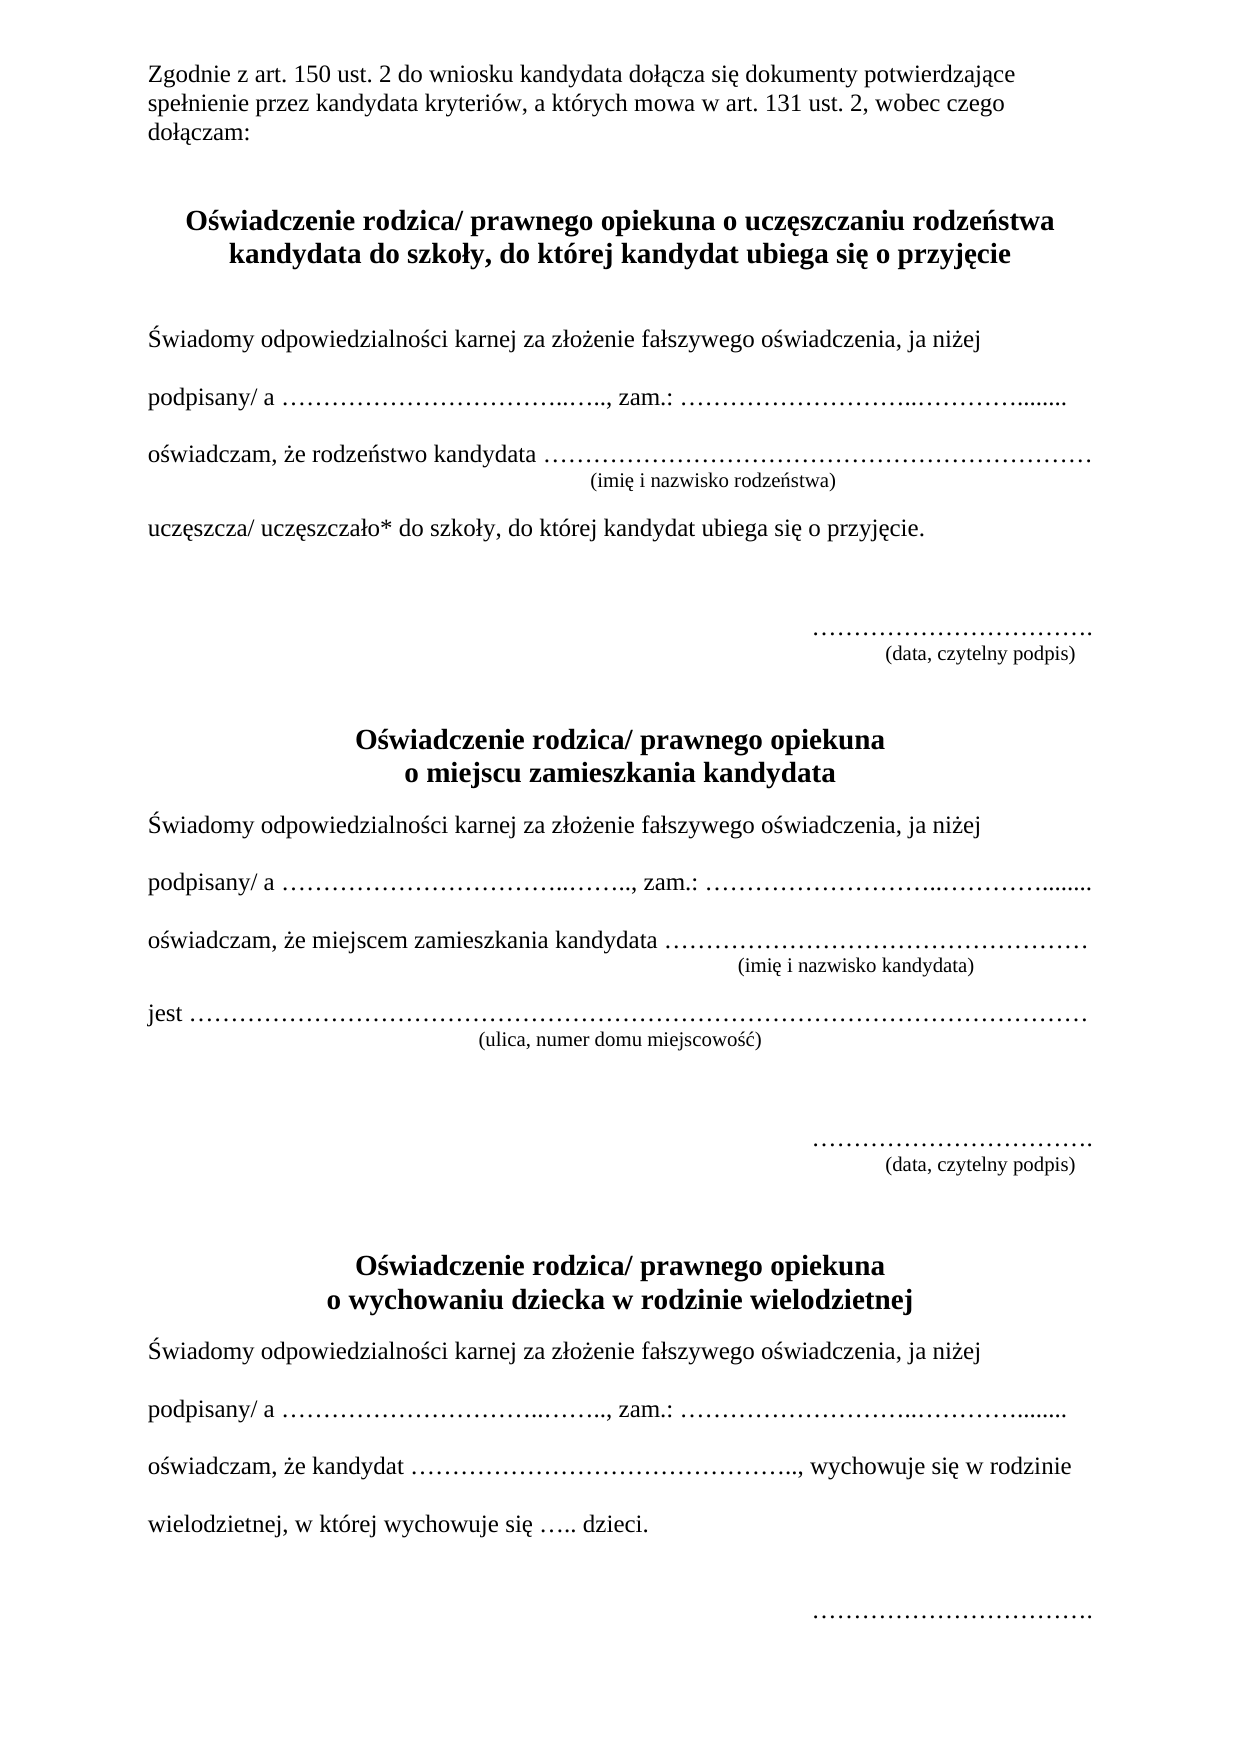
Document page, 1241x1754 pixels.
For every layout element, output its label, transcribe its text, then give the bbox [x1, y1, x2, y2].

text wielodzietnej, w której wychowuje się ….. dzieci. [148, 1509, 1093, 1537]
text Świadomy odpowiedzialności karnej za złożenie fałszywego oświadczenia, ja niżej [148, 810, 1093, 838]
text podpisany/ a ……………………………..…….., zam.: ………………………..…………........ [148, 867, 1093, 896]
text o wychowaniu dziecka w rodzinie wielodzietnej [148, 1282, 1093, 1315]
text ……………………………. [148, 1595, 1093, 1624]
text (ulica, numer domu miejscowość) [148, 1027, 1093, 1051]
text Zgodnie z art. 150 ust. 2 do wniosku kandydata dołącza się dokumenty potwierdzające spełnienie przez kandydata kryteriów, a których mowa w art. 131 ust. 2, wobec czego dołączam: [148, 59, 1093, 145]
text (data, czytelny podpis) [148, 641, 1093, 665]
text Oświadczenie rodzica/ prawnego opiekuna o uczęszczaniu rodzeństwa kandydata do szkoły, do której kandydat ubiega się o przyjęcie [148, 203, 1093, 270]
text Oświadczenie rodzica/ prawnego opiekuna [148, 722, 1093, 755]
text ……………………………. [148, 1123, 1093, 1152]
text oświadczam, że rodzeństwo kandydata ………………………………………………………… [148, 439, 1093, 468]
text podpisany/ a …………………………..…….., zam.: ………………………..…………........ [148, 1394, 1093, 1422]
text (imię i nazwisko rodzeństwa) [148, 468, 1093, 492]
text jest ……………………………………………………………………………………………… [148, 998, 1093, 1027]
text Świadomy odpowiedzialności karnej za złożenie fałszywego oświadczenia, ja niżej [148, 1336, 1093, 1365]
text uczęszcza/ uczęszczało* do szkoły, do której kandydat ubiega się o przyjęcie. [148, 513, 1093, 542]
text Świadomy odpowiedzialności karnej za złożenie fałszywego oświadczenia, ja niżej [148, 324, 1093, 353]
text ……………………………. [148, 612, 1093, 641]
text o miejscu zamieszkania kandydata [148, 755, 1093, 789]
text oświadczam, że kandydat ……………………………………….., wychowuje się w rodzinie [148, 1451, 1093, 1480]
text podpisany/ a ……………………………..….., zam.: ………………………..…………........ [148, 382, 1093, 411]
text oświadczam, że miejscem zamieszkania kandydata …………………………………………… [148, 925, 1093, 953]
text Oświadczenie rodzica/ prawnego opiekuna [148, 1248, 1093, 1282]
text (imię i nazwisko kandydata) [148, 953, 1093, 977]
text (data, czytelny podpis) [148, 1152, 1093, 1176]
